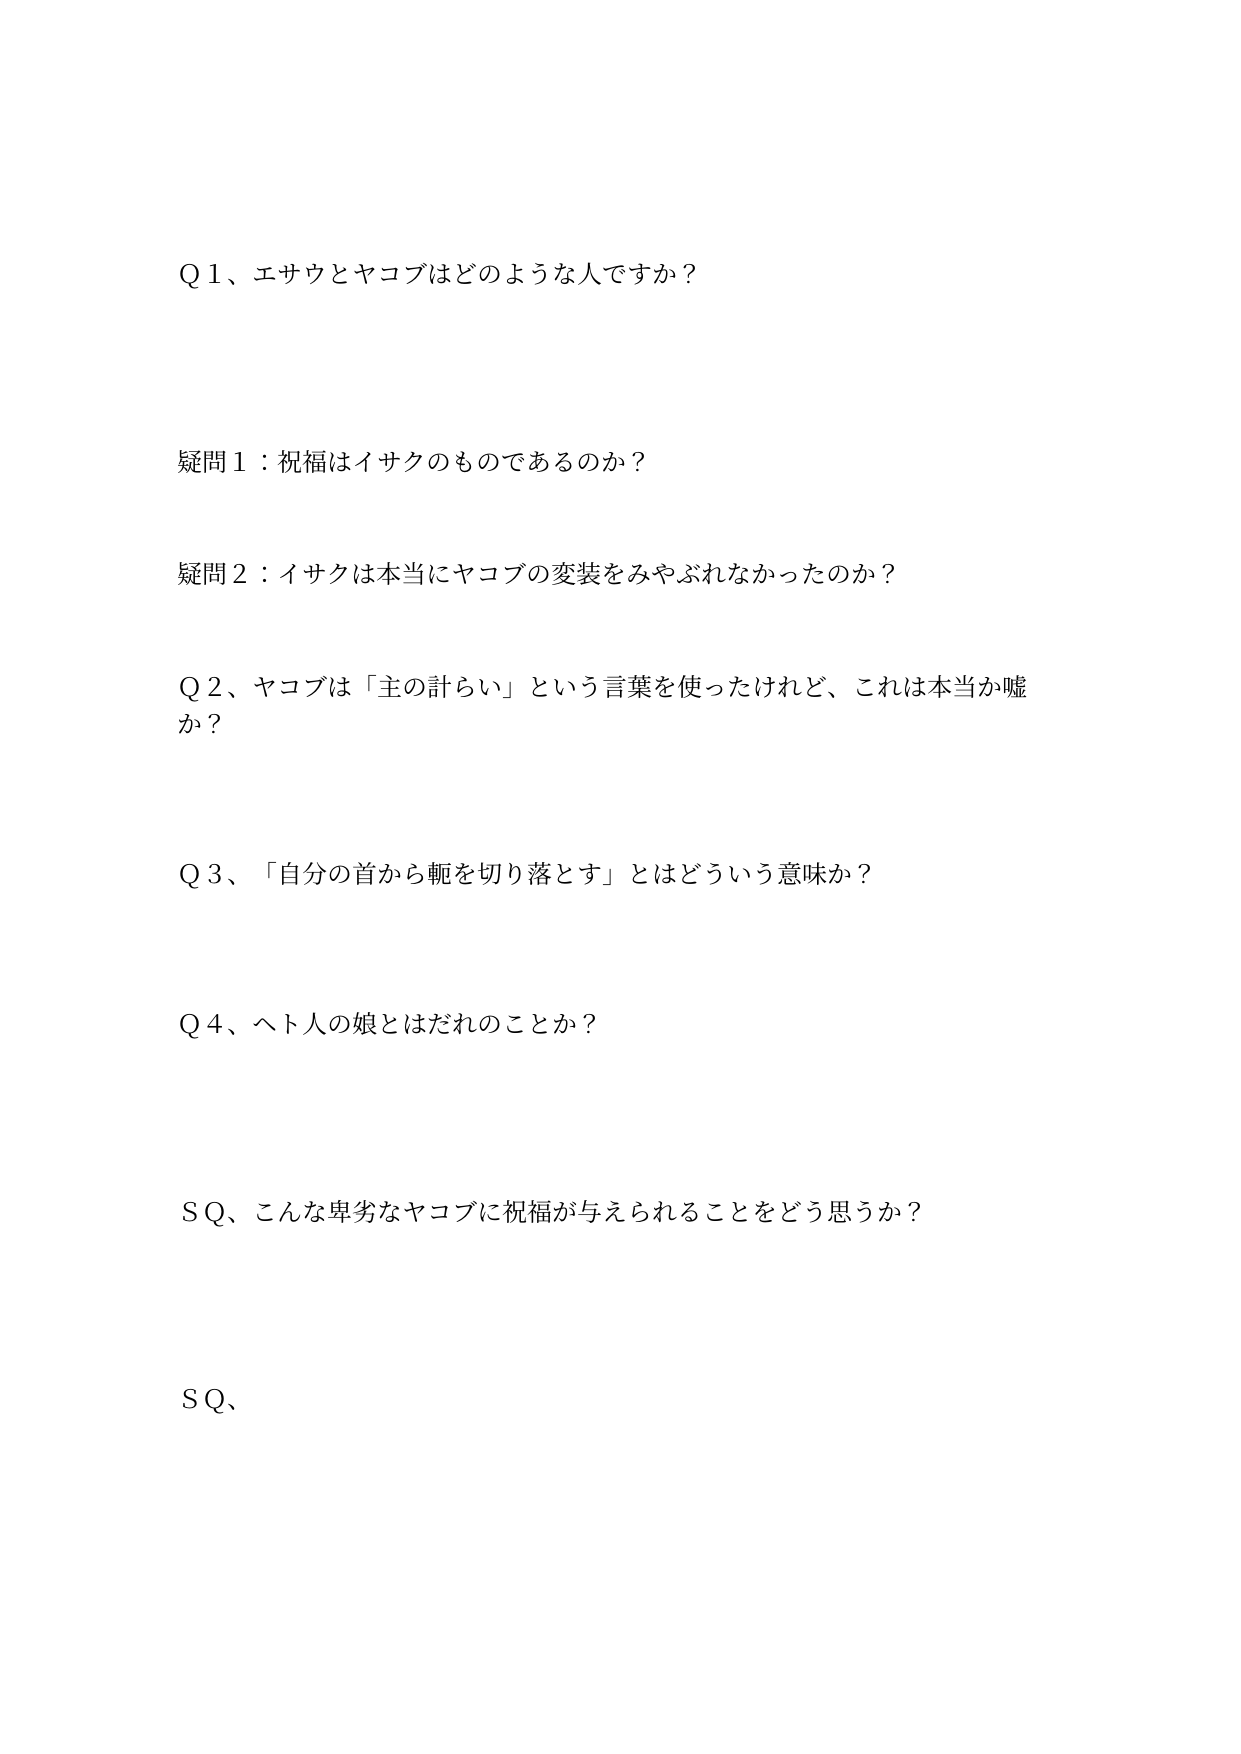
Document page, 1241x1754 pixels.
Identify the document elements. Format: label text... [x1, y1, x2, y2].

text Ｑ３、「自分の首から軛を切り落とす」とはどういう意味か？ [177, 854, 1063, 892]
text Ｑ４、ヘト人の娘とはだれのことか？ [177, 1004, 1063, 1042]
text Ｑ１、エサウとヤコブはどのような人ですか？ [177, 254, 1063, 292]
text ＳＱ、こんな卑劣なヤコブに祝福が与えられることをどう思うか？ [177, 1192, 1063, 1229]
text 疑問２：イサクは本当にヤコブの変装をみやぶれなかったのか？ [177, 554, 1063, 592]
text Ｑ２、ヤコブは「主の計らい」という言葉を使ったけれど、これは本当か嘘か？ [177, 667, 1063, 742]
text 疑問１：祝福はイサクのものであるのか？ [177, 442, 1063, 479]
text ＳＱ、 [177, 1379, 1063, 1417]
